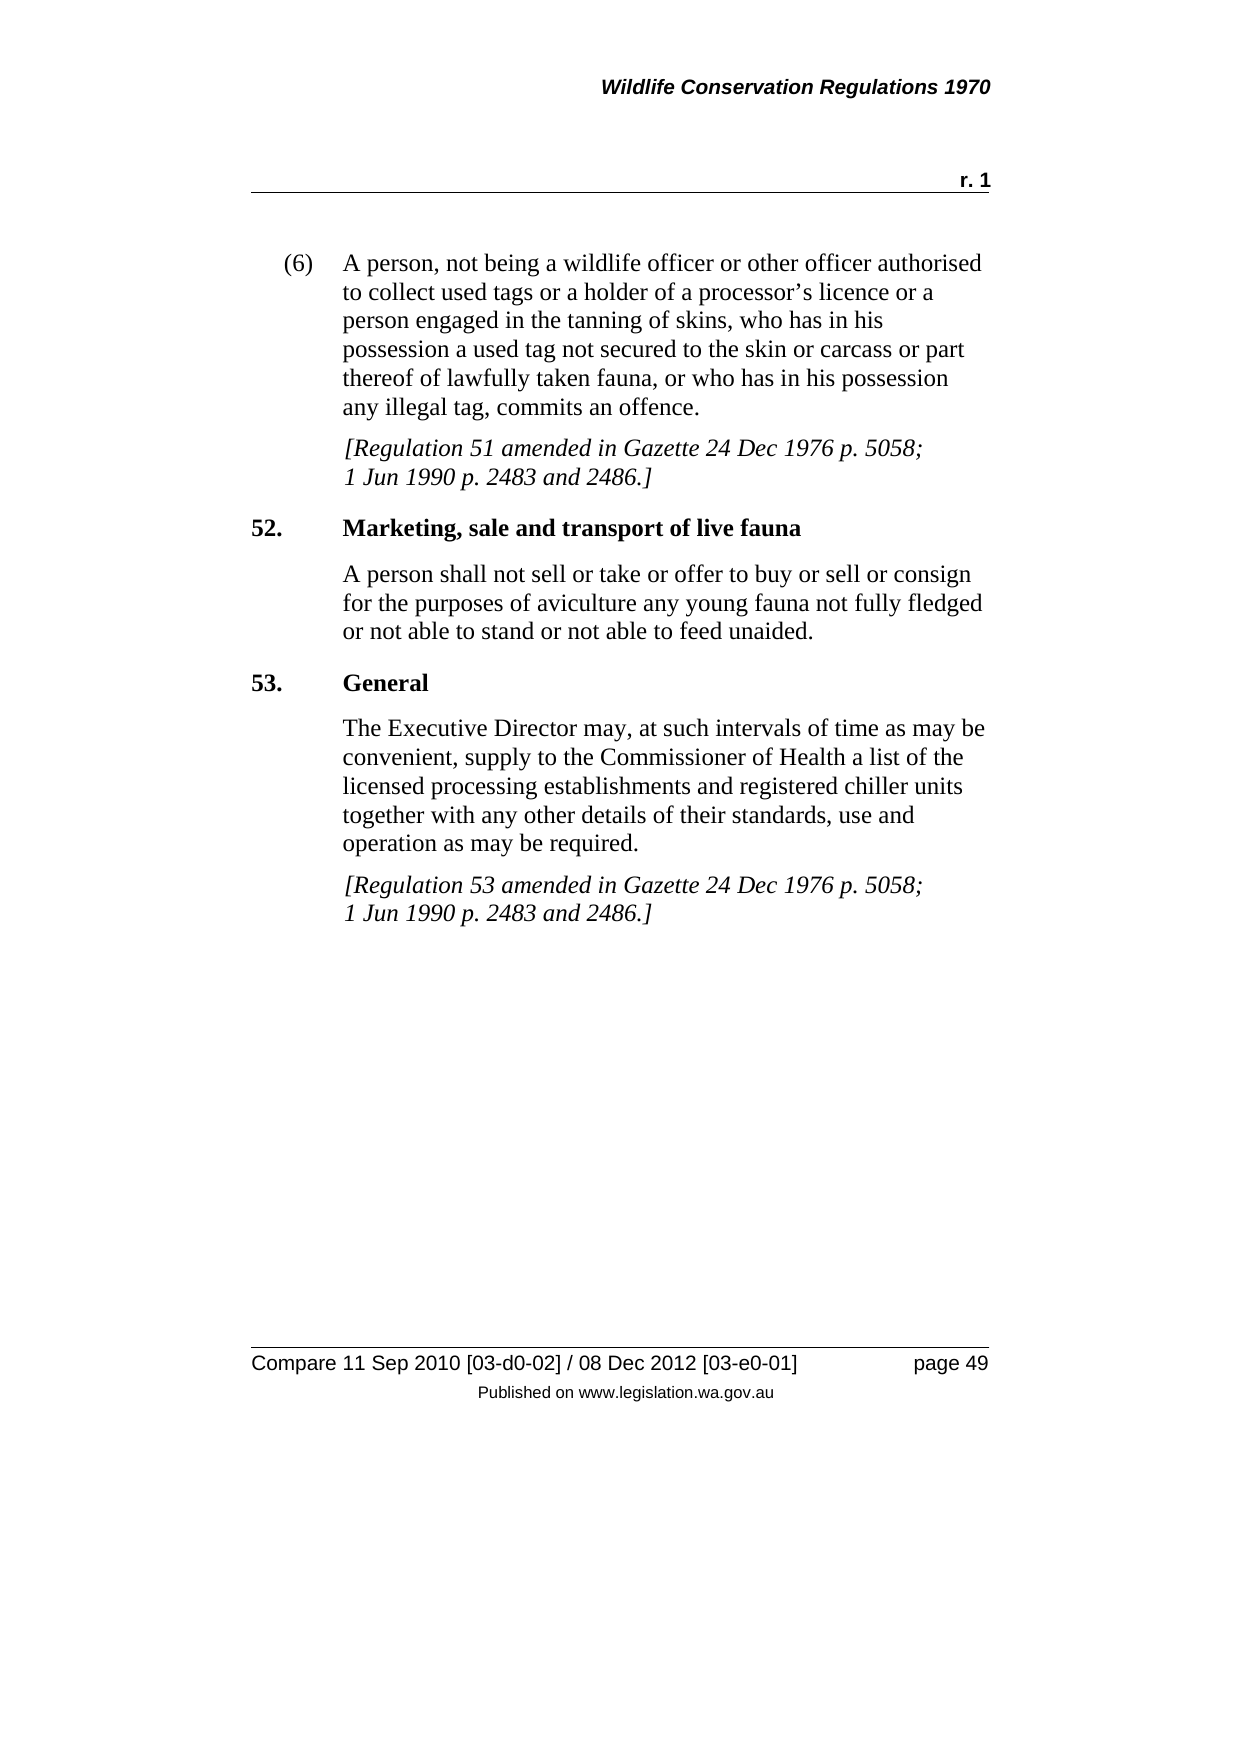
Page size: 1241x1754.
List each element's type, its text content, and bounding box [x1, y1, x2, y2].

text A person shall not sell or take or offer to buy or sell or consign for the purposes of aviculture any young fauna not fully fledged or not able to stand or not able to feed unaided. [251, 559, 989, 645]
text [Regulation 51 amended in Gazette 24 Dec 1976 p. 5058; 1 Jun 1990 p. 2483 and 2486.] [251, 433, 989, 491]
text [Regulation 53 amended in Gazette 24 Dec 1976 p. 5058; 1 Jun 1990 p. 2483 and 2486.] [251, 870, 989, 927]
subtitle 53. General [251, 668, 989, 697]
subtitle 52. Marketing, sale and transport of live fauna [251, 513, 989, 542]
text (6) A person, not being a wildlife officer or other officer authorised to collect used tags or a holder of a processor’s licence or a person engaged in the tanning of skins, who has in his possession a used tag not secured to the skin or carcass or part thereof of lawfully taken fauna, or who has in his possession any illegal tag, commits an offence. [251, 248, 989, 421]
text The Executive Director may, at such intervals of time as may be convenient, supply to the Commissioner of Health a list of the licensed processing establishments and registered chiller units together with any other details of their standards, use and operation as may be required. [251, 713, 989, 857]
